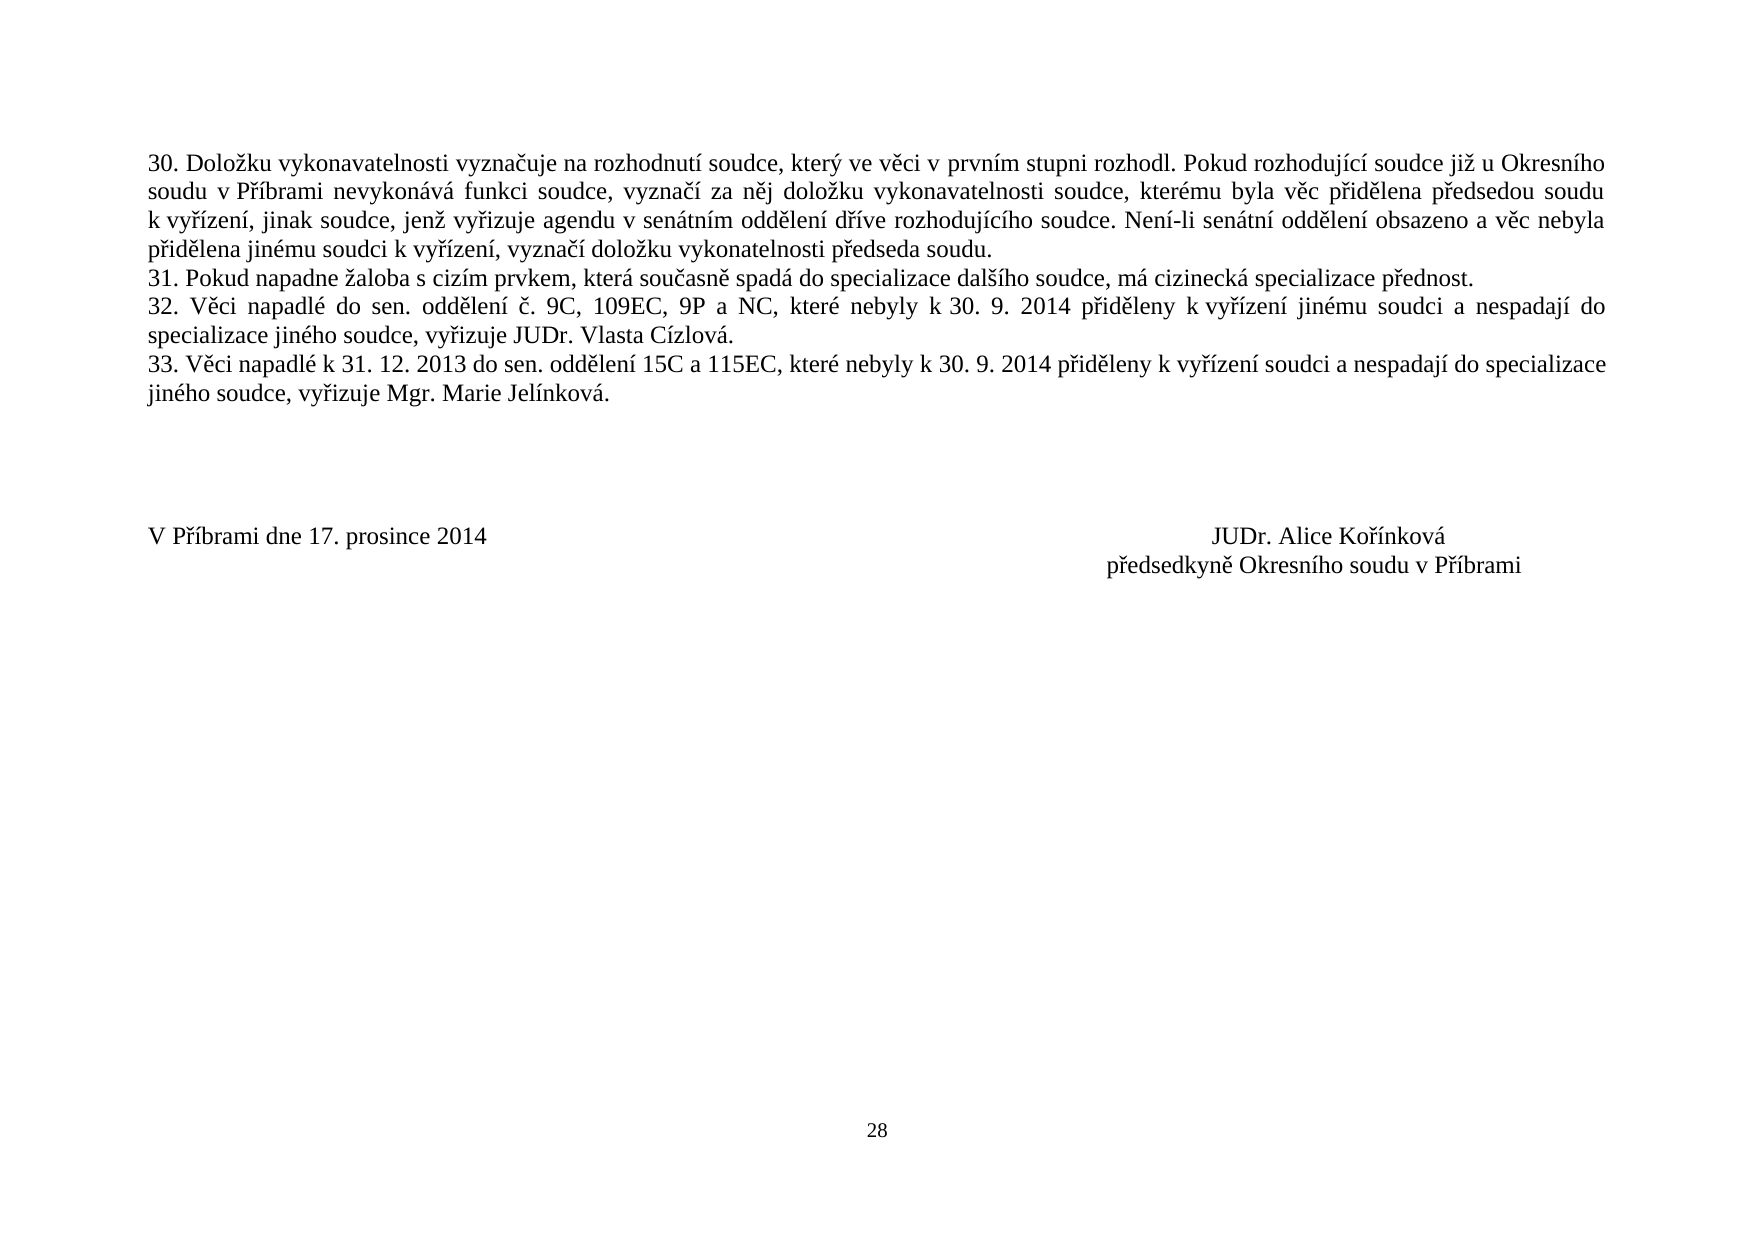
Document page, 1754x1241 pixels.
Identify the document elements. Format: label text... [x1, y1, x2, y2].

text 30. Doložku vykonavatelnosti vyznačuje na rozhodnutí soudce, který ve věci v prvním stupni rozhodl. Pokud rozhodující soudce již u Okresního soudu v Příbrami nevykonává funkci soudce, vyznačí za něj doložku vykonavatelnosti soudce, kterému byla věc přidělena předsedou soudu k vyřízení, jinak soudce, jenž vyřizuje agendu v senátním oddělení dříve rozhodujícího soudce. Není-li senátní oddělení obsazeno a věc nebyla přidělena jinému soudci k vyřízení, vyznačí doložku vykonatelnosti předseda soudu. [148, 148, 1606, 263]
text 33. Věci napadlé k 31. 12. 2013 do sen. oddělení 15C a 115EC, které nebyly k 30. 9. 2014 přiděleny k vyřízení soudci a nespadají do specializace jiného soudce, vyřizuje Mgr. Marie Jelínková. [148, 349, 1606, 406]
text 32. Věci napadlé do sen. oddělení č. 9C, 109EC, 9P a NC, které nebyly k 30. 9. 2014 přiděleny k vyřízení jinému soudci a nespadají do specializace jiného soudce, vyřizuje JUDr. Vlasta Cízlová. [148, 291, 1606, 349]
text 31. Pokud napadne žaloba s cizím prvkem, která současně spadá do specializace dalšího soudce, má cizinecká specializace přednost. [148, 263, 1606, 291]
text předsedkyně Okresního soudu v Příbrami [1106, 550, 1610, 579]
text V Příbrami dne 17. prosince 2014 JUDr. Alice Kořínková [148, 521, 1610, 550]
